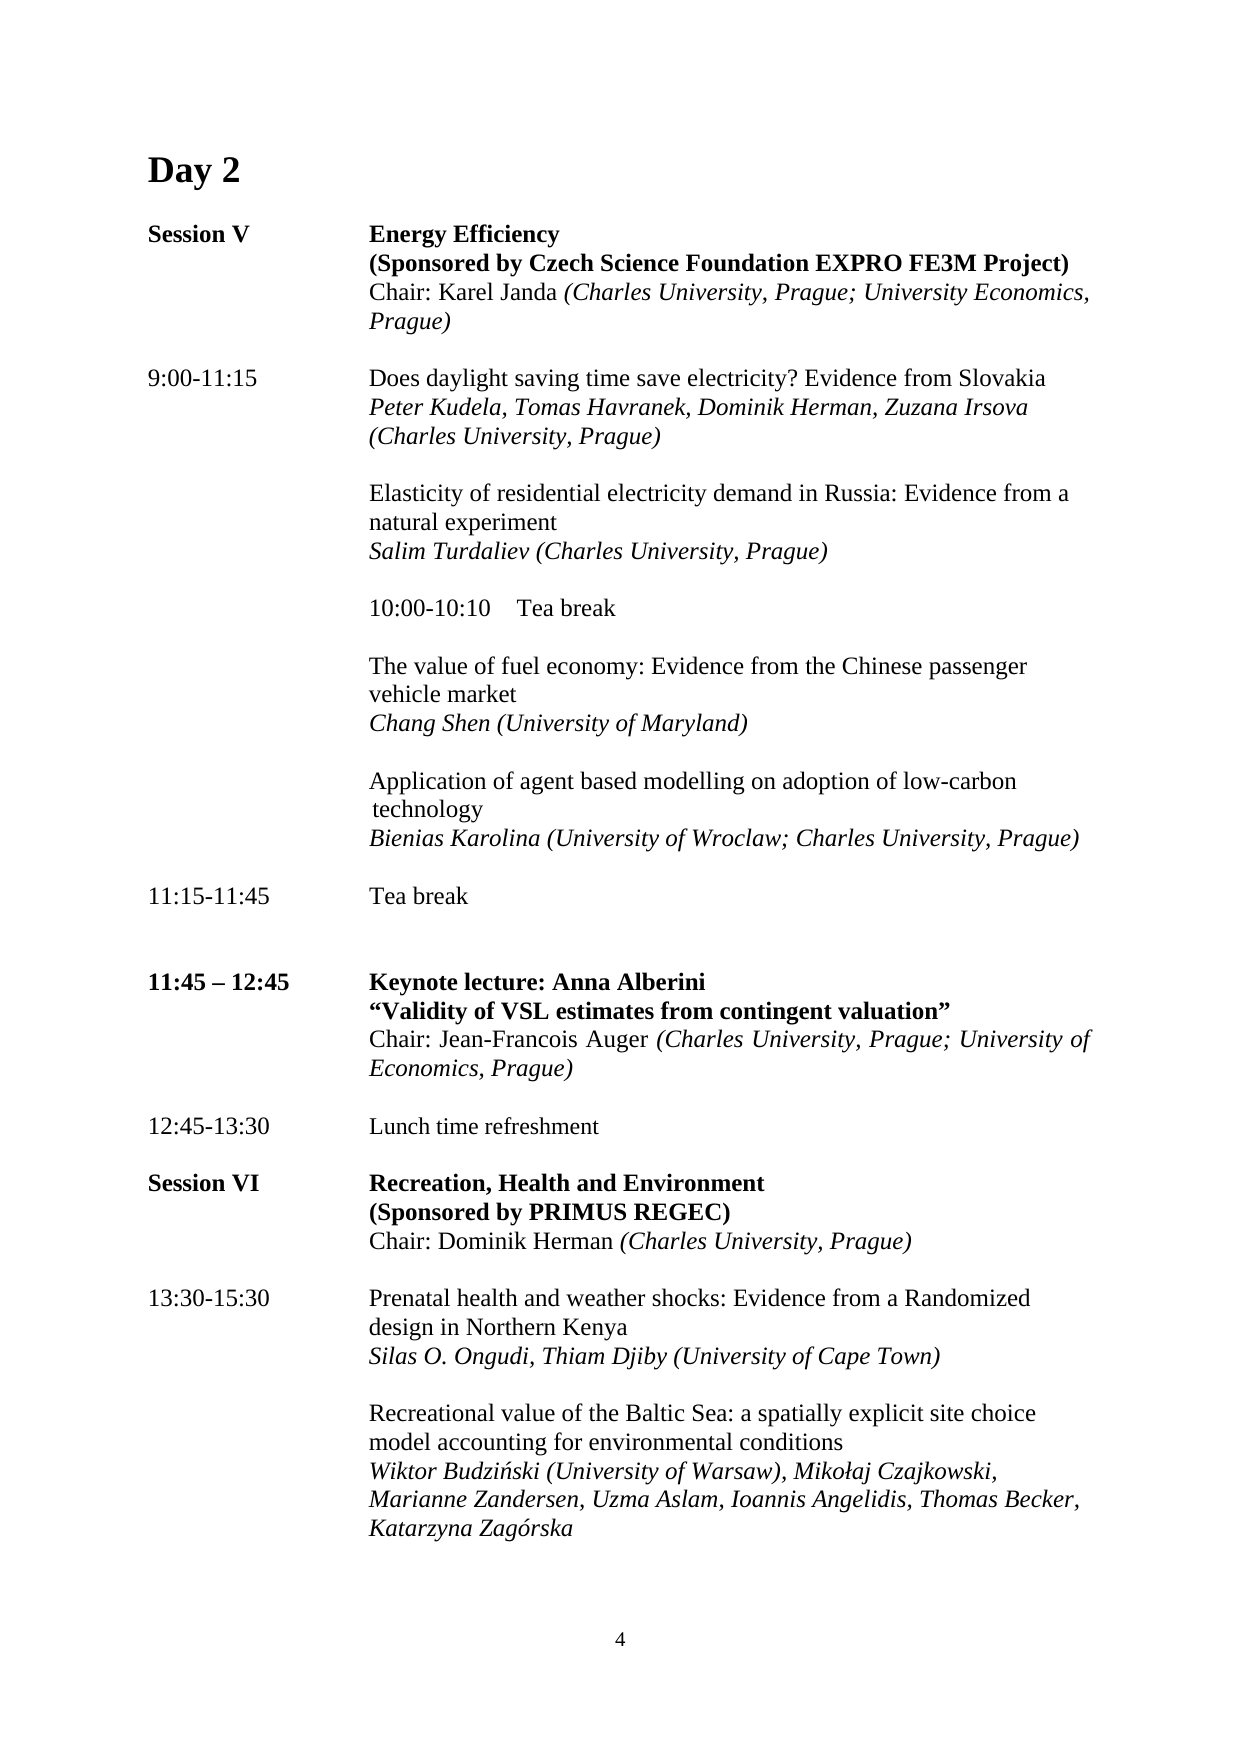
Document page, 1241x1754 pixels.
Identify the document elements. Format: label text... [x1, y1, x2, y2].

text Day 2 [148, 148, 1093, 191]
text Elasticity of residential electricity demand in Russia: Evidence from a natural experiment [369, 478, 1093, 536]
text (Sponsored by PRIMUS REGEC) [295, 1197, 1093, 1226]
text Chang Shen (University of Maryland) [368, 708, 1093, 737]
text “Validity of VSL estimates from contingent valuation” [295, 996, 1093, 1024]
text 13:30-15:30 Prenatal health and weather shocks: Evidence from a Randomized design in Northern Kenya [148, 1283, 1093, 1341]
text Chair: Karel Janda (Charles University, Prague; University Economics, Prague) [369, 277, 1093, 334]
text Salim Turdaliev (Charles University, Prague) [369, 536, 1093, 564]
text 12:45-13:30 Lunch time refreshment [148, 1111, 1093, 1139]
text Chair: Dominik Herman (Charles University, Prague) [369, 1226, 1093, 1254]
text Silas O. Ongudi, Thiam Djiby (University of Cape Town) [368, 1341, 1093, 1369]
text Session V Energy Efficiency [148, 219, 1093, 248]
text The value of fuel economy: Evidence from the Chinese passenger vehicle market [368, 651, 1093, 708]
text Bienias Karolina (University of Wroclaw; Charles University, Prague) [295, 823, 1093, 852]
text Peter Kudela, Tomas Havranek, Dominik Herman, Zuzana Irsova (Charles University, Prague) [368, 392, 1093, 449]
text Session VI Recreation, Health and Environment [148, 1168, 1093, 1197]
text 10:00-10:10 Tea break [295, 593, 1093, 622]
text 11:15-11:45 Tea break [148, 881, 1093, 909]
text Recreational value of the Baltic Sea: a spatially explicit site choice model accounting for environmental conditions [368, 1398, 1093, 1456]
text (Sponsored by Czech Science Foundation EXPRO FE3M Project) [295, 248, 1093, 277]
text Chair: Jean-Francois Auger (Charles University, Prague; University of Economics, Prague) [369, 1024, 1093, 1082]
text Application of agent based modelling on adoption of low-carbon technology [368, 766, 1093, 823]
text Wiktor Budziński (University of Warsaw), Mikołaj Czajkowski, Marianne Zandersen, Uzma Aslam, Ioannis Angelidis, Thomas Becker, Katarzyna Zagórska [368, 1456, 1093, 1542]
text 9:00-11:15 Does daylight saving time save electricity? Evidence from Slovakia [148, 363, 1093, 392]
text 11:45 – 12:45 Keynote lecture: Anna Alberini [148, 967, 1093, 996]
